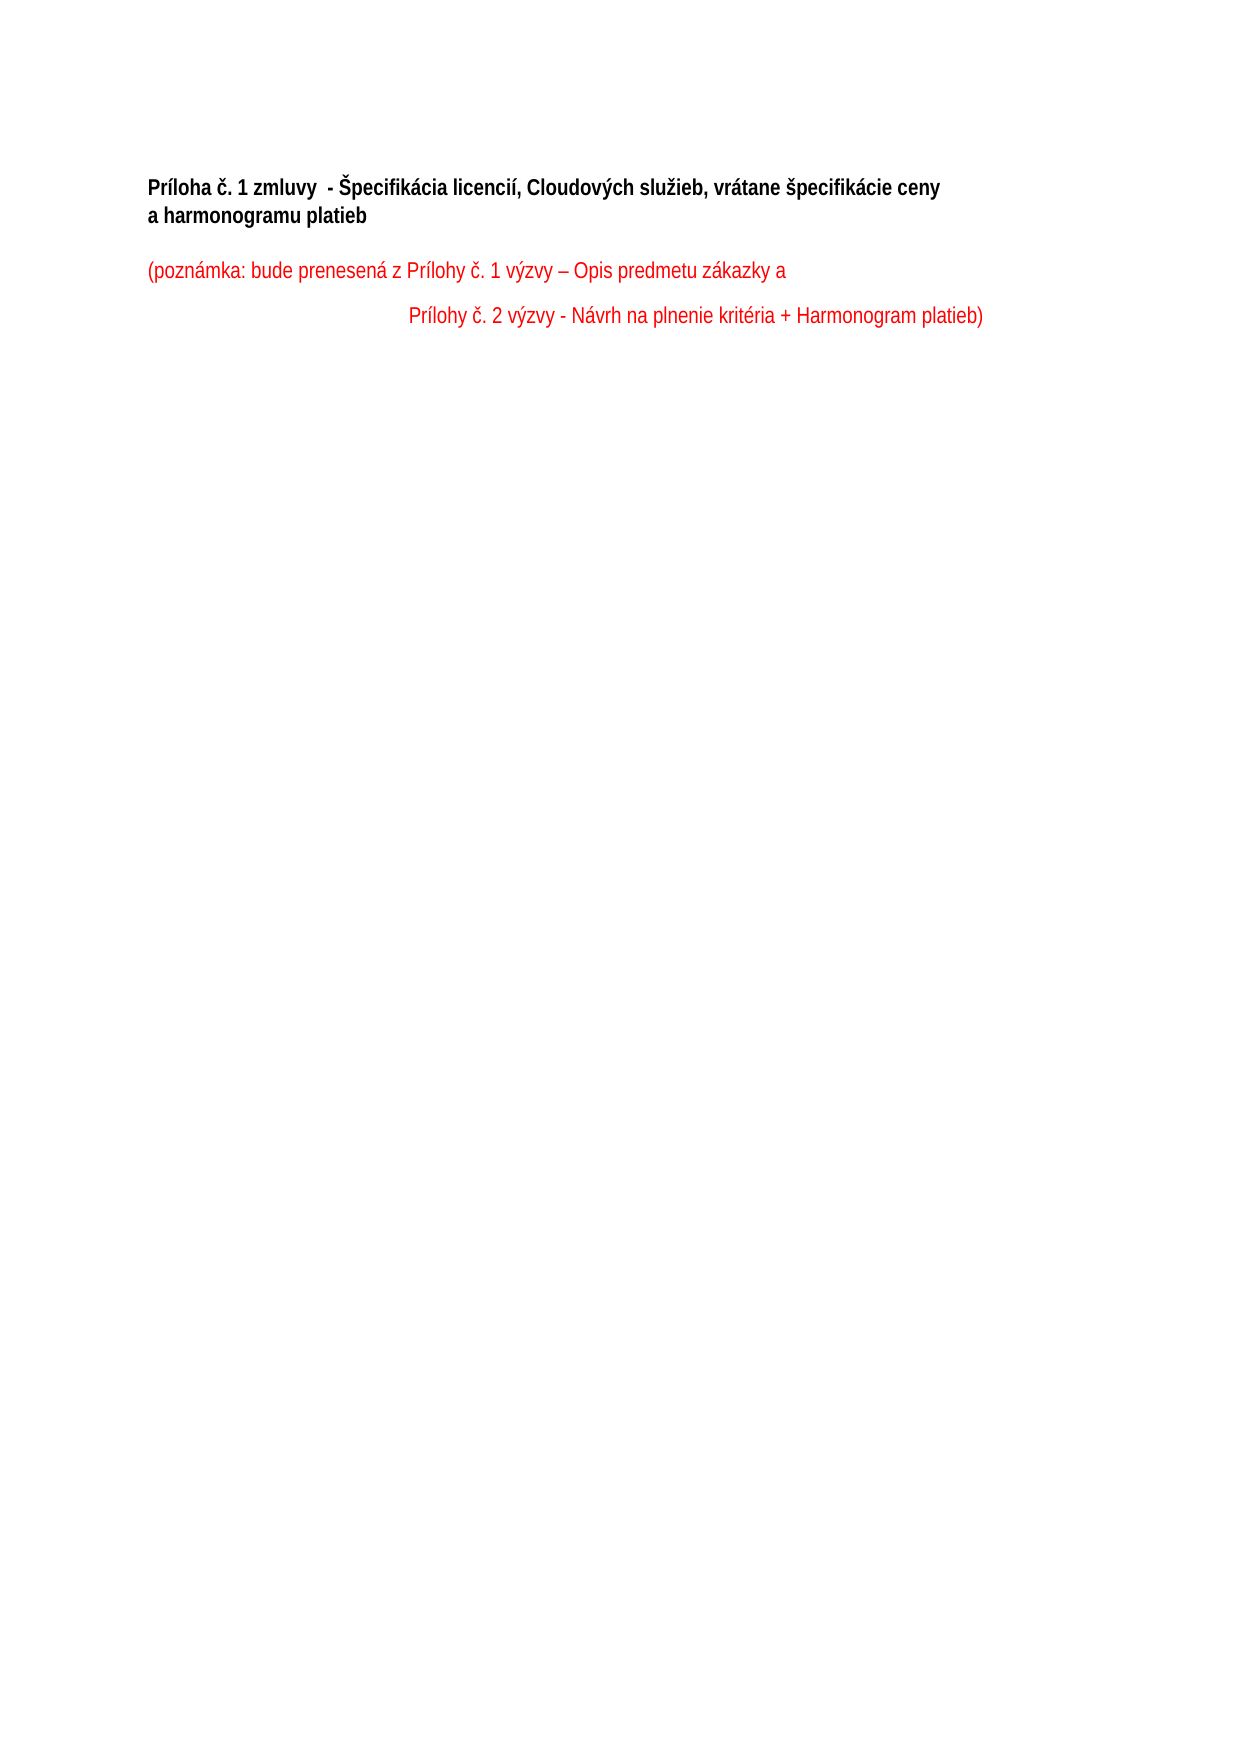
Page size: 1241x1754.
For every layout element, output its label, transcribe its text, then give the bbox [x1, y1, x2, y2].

text Prílohy č. 2 výzvy - Návrh na plnenie kritéria + Harmonogram platieb) [148, 302, 1093, 329]
text (poznámka: bude prenesená z Prílohy č. 1 výzvy – Opis predmetu zákazky a [148, 257, 1093, 283]
text Príloha č. 1 zmluvy - Špecifikácia licencií, Cloudových služieb, vrátane špecifikácie ceny a harmonogramu platieb [148, 174, 1093, 229]
